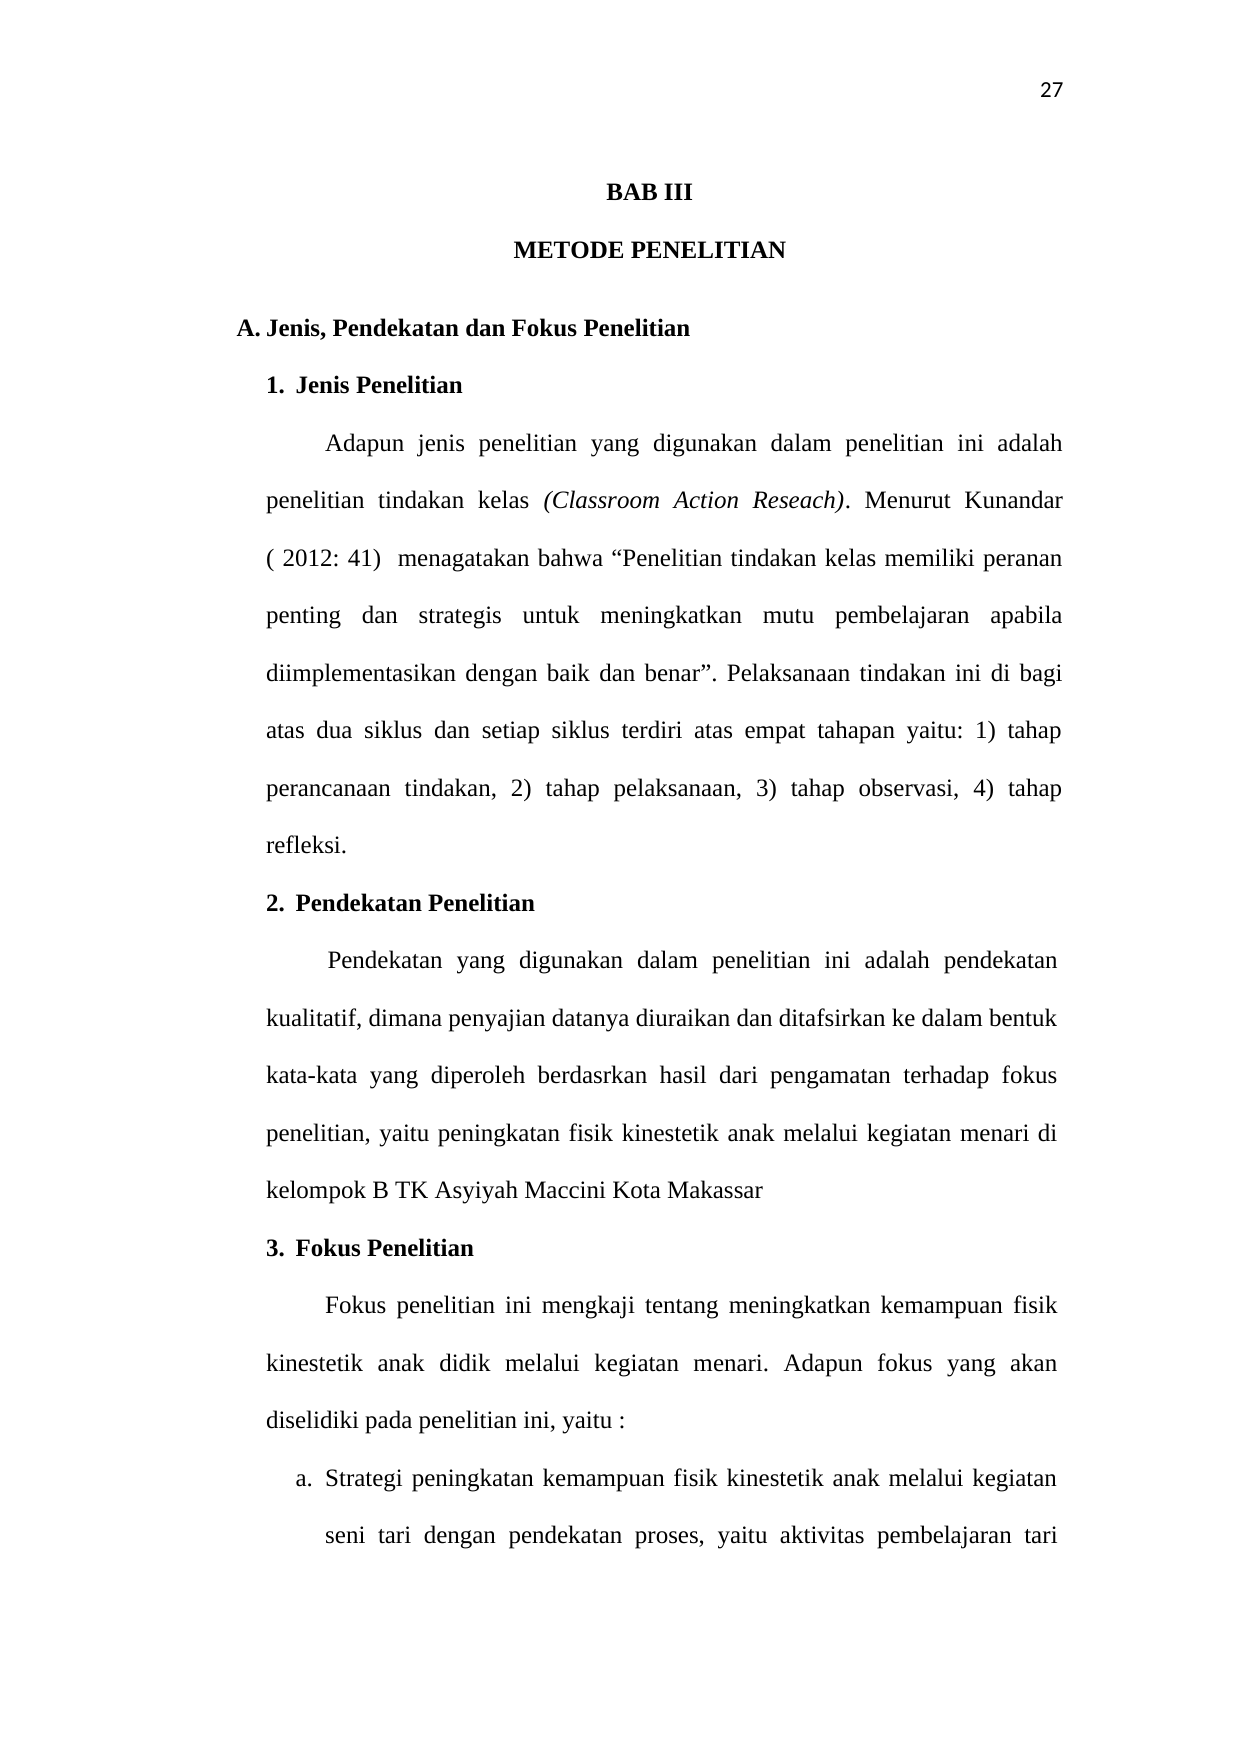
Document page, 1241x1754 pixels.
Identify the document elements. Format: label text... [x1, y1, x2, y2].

text BAB III [236, 177, 1063, 206]
list Fokus Penelitian [266, 1233, 1058, 1262]
list Jenis, Pendekatan dan Fokus Penelitian [236, 313, 1058, 342]
list Jenis Penelitian [266, 371, 1058, 399]
text Adapun jenis penelitian yang digunakan dalam penelitian ini adalah penelitian tindakan kelas (Classroom Action Reseach). Menurut Kunandar ( 2012: 41) menagatakan bahwa “Penelitian tindakan kelas memiliki peranan penting dan strategis untuk meningkatkan mutu pembelajaran apabila diimplementasikan dengan baik dan benar”. Pelaksanaan tindakan ini di bagi atas dua siklus dan setiap siklus terdiri atas empat tahapan yaitu: 1) tahap perancanaan tindakan, 2) tahap pelaksanaan, 3) tahap observasi, 4) tahap refleksi. [266, 428, 1063, 859]
list Fokus penelitian ini mengkaji tentang meningkatkan kemampuan fisik kinestetik anak didik melalui kegiatan menari. Adapun fokus yang akan diselidiki pada penelitian ini, yaitu : [266, 1291, 1058, 1434]
text METODE PENELITIAN [236, 235, 1063, 263]
list Pendekatan yang digunakan dalam penelitian ini adalah pendekatan kualitatif, dimana penyajian datanya diuraikan dan ditafsirkan ke dalam bentuk kata-kata yang diperoleh berdasrkan hasil dari pengamatan terhadap fokus penelitian, yaitu peningkatan fisik kinestetik anak melalui kegiatan menari di kelompok B TK Asyiyah Maccini Kota Makassar [266, 946, 1058, 1204]
list Pendekatan Penelitian [266, 888, 1058, 917]
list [295, 1463, 1058, 1549]
